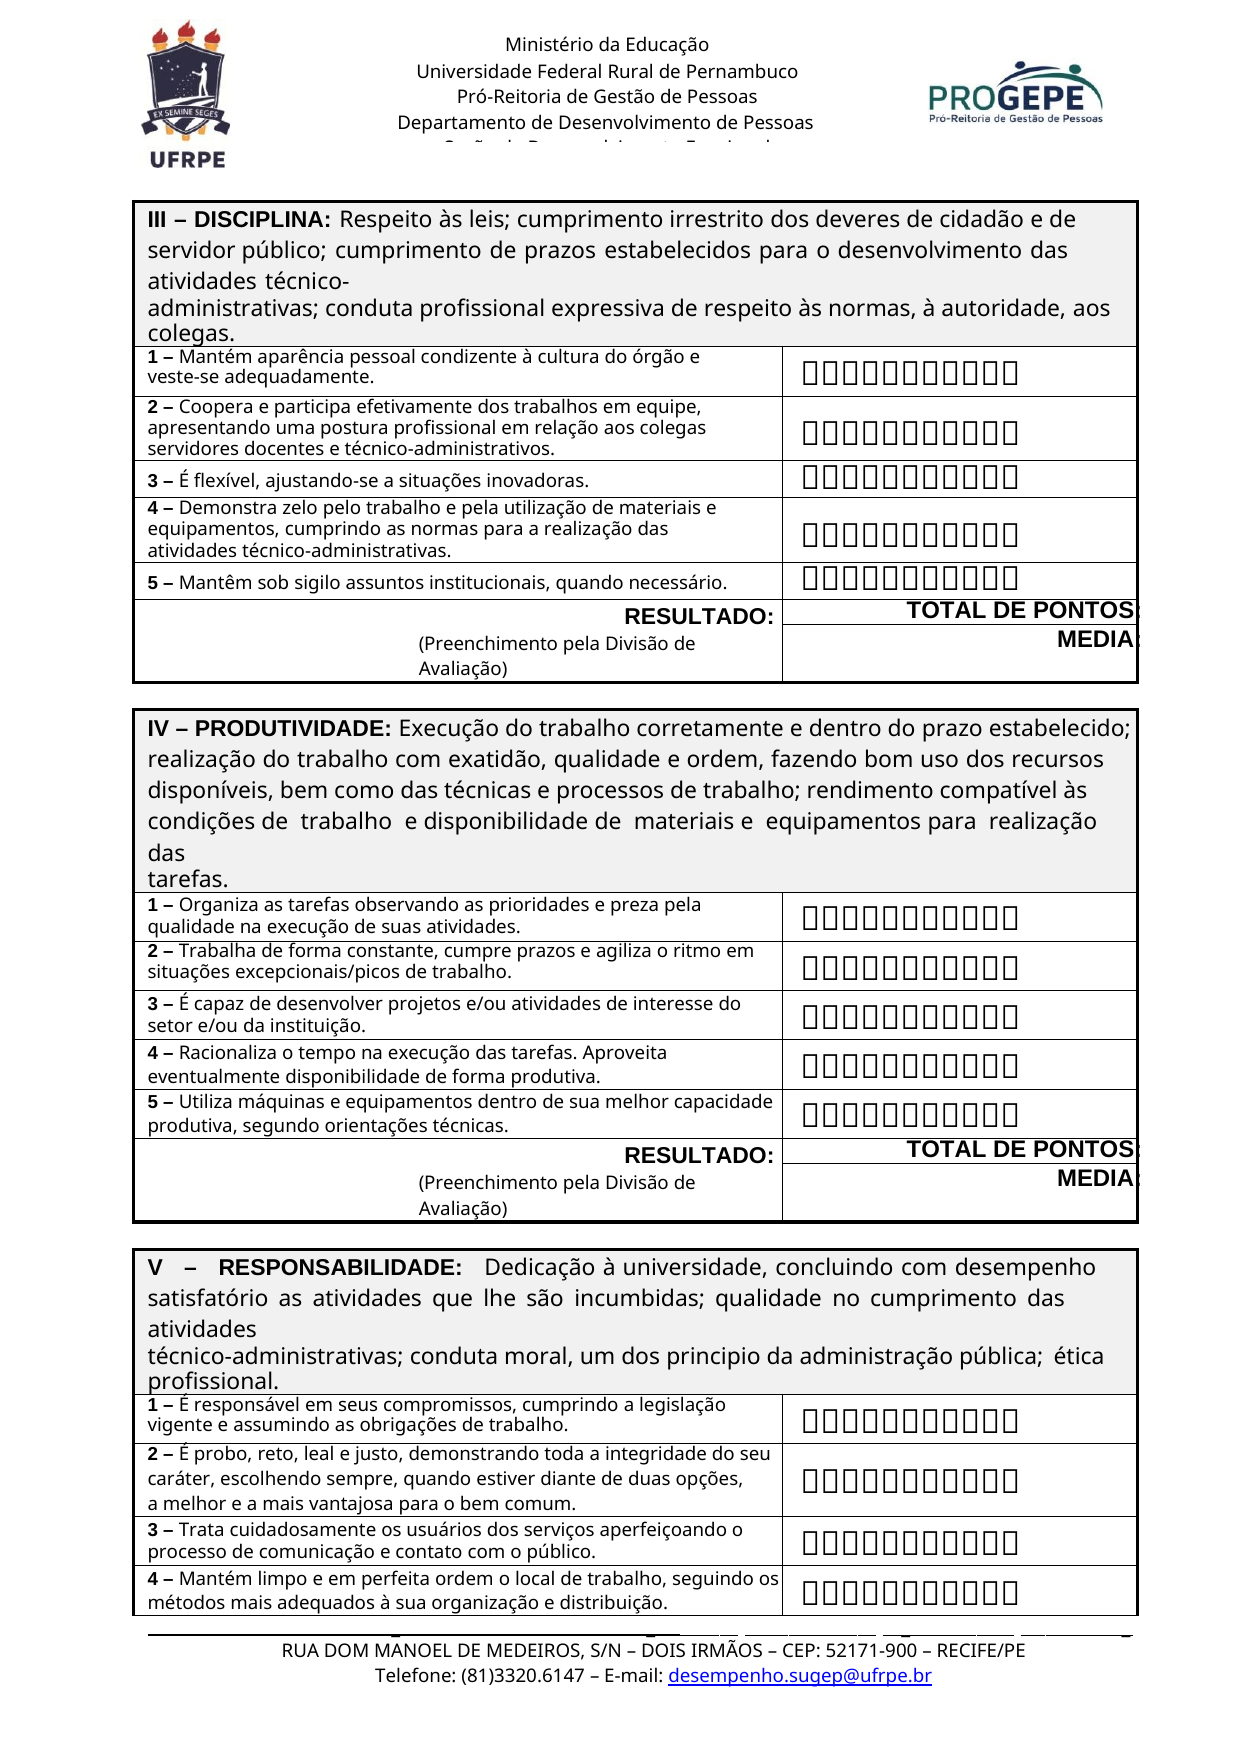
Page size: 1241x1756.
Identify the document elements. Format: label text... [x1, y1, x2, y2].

table_header III – DISCIPLINA: Respeito às leis; cumprimento irrestrito dos deveres de cidadão e de servidor público; cumprimento de prazos estabelecidos para o desenvolvimento das atividades técnico- administrativas; conduta profissional expressiva de respeito às normas, à autoridade, aos colegas. [135, 203, 1136, 346]
table_cell 5 – Utiliza máquinas e equipamentos dentro de sua melhor capacidade produtiva, segundo orientações técnicas. [135, 1090, 782, 1138]
table_cell 4 – Racionaliza o tempo na execução das tarefas. Aproveita eventualmente disponibilidade de forma produtiva. [135, 1040, 782, 1089]
table_cell  [783, 893, 1136, 941]
picture [140, 19, 231, 168]
table_cell 4 – Mantém limpo e em perfeita ordem o local de trabalho, seguindo os métodos mais adequados à sua organização e distribuição. [135, 1566, 782, 1615]
table_cell TOTAL DE PONTOS: [783, 600, 1136, 624]
table_cell 5 – Mantêm sob sigilo assuntos institucionais, quando necessário. [135, 563, 782, 599]
table_cell  [783, 1566, 1136, 1615]
table_cell 1 – É responsável em seus compromissos, cumprindo a legislação vigente e assumindo as obrigações de trabalho. [135, 1395, 782, 1443]
table_cell  [783, 461, 1136, 497]
table_cell  [783, 1444, 1136, 1516]
table_cell  [783, 1517, 1136, 1565]
table_cell  [783, 347, 1136, 396]
table_cell MEDIA: [783, 1164, 1136, 1220]
table_cell 3 – É flexível, ajustando-se a situações inovadoras. [135, 461, 782, 497]
table_cell  [783, 1395, 1136, 1443]
table_cell 2 – Coopera e participa efetivamente dos trabalhos em equipe, apresentando uma postura profissional em relação aos colegas servidores docentes e técnico-administrativos. [135, 397, 782, 460]
table_cell 2 – É probo, reto, leal e justo, demonstrando toda a integridade do seu caráter, escolhendo sempre, quando estiver diante de duas opções, a melhor e a mais vantajosa para o bem comum. [135, 1444, 782, 1516]
table_cell 3 – Trata cuidadosamente os usuários dos serviços aperfeiçoando o processo de comunicação e contato com o público. [135, 1517, 782, 1565]
table_cell 3 – É capaz de desenvolver projetos e/ou atividades de interesse do setor e/ou da instituição. [135, 991, 782, 1039]
table_cell  [783, 942, 1136, 990]
table_cell 1 – Organiza as tarefas observando as prioridades e preza pela qualidade na execução de suas atividades. [135, 893, 782, 941]
table_header V – RESPONSABILIDADE: Dedicação à universidade, concluindo com desempenho satisfatório as atividades que lhe são incumbidas; qualidade no cumprimento das atividades técnico-administrativas; conduta moral, um dos principio da administração pública; ética profissional. [135, 1251, 1136, 1394]
table_cell 4 – Demonstra zelo pelo trabalho e pela utilização de materiais e equipamentos, cumprindo as normas para a realização das atividades técnico-administrativas. [135, 498, 782, 562]
table_cell RESULTADO: (Preenchimento pela Divisão de Avaliação) [135, 1139, 782, 1220]
table_cell  [783, 397, 1136, 460]
table_cell  [783, 563, 1136, 599]
table_header IV – PRODUTIVIDADE: Execução do trabalho corretamente e dentro do prazo estabelecido; realização do trabalho com exatidão, qualidade e ordem, fazendo bom uso dos recursos disponíveis, bem como das técnicas e processos de trabalho; rendimento compatível às condições de trabalho e disponibilidade de materiais e equipamentos para realização das tarefas. [135, 711, 1136, 892]
table_cell  [783, 1090, 1136, 1138]
table_cell MEDIA: [783, 625, 1136, 681]
table_cell  [783, 498, 1136, 562]
table_cell  [783, 1040, 1136, 1089]
table_cell TOTAL DE PONTOS: [783, 1139, 1136, 1163]
picture [927, 58, 1104, 124]
table_cell  [783, 991, 1136, 1039]
table_cell RESULTADO: (Preenchimento pela Divisão de Avaliação) [135, 600, 782, 681]
table_cell 2 – Trabalha de forma constante, cumpre prazos e agiliza o ritmo em situações excepcionais/picos de trabalho. [135, 942, 782, 990]
table_cell 1 – Mantém aparência pessoal condizente à cultura do órgão e veste-se adequadamente. [135, 347, 782, 396]
